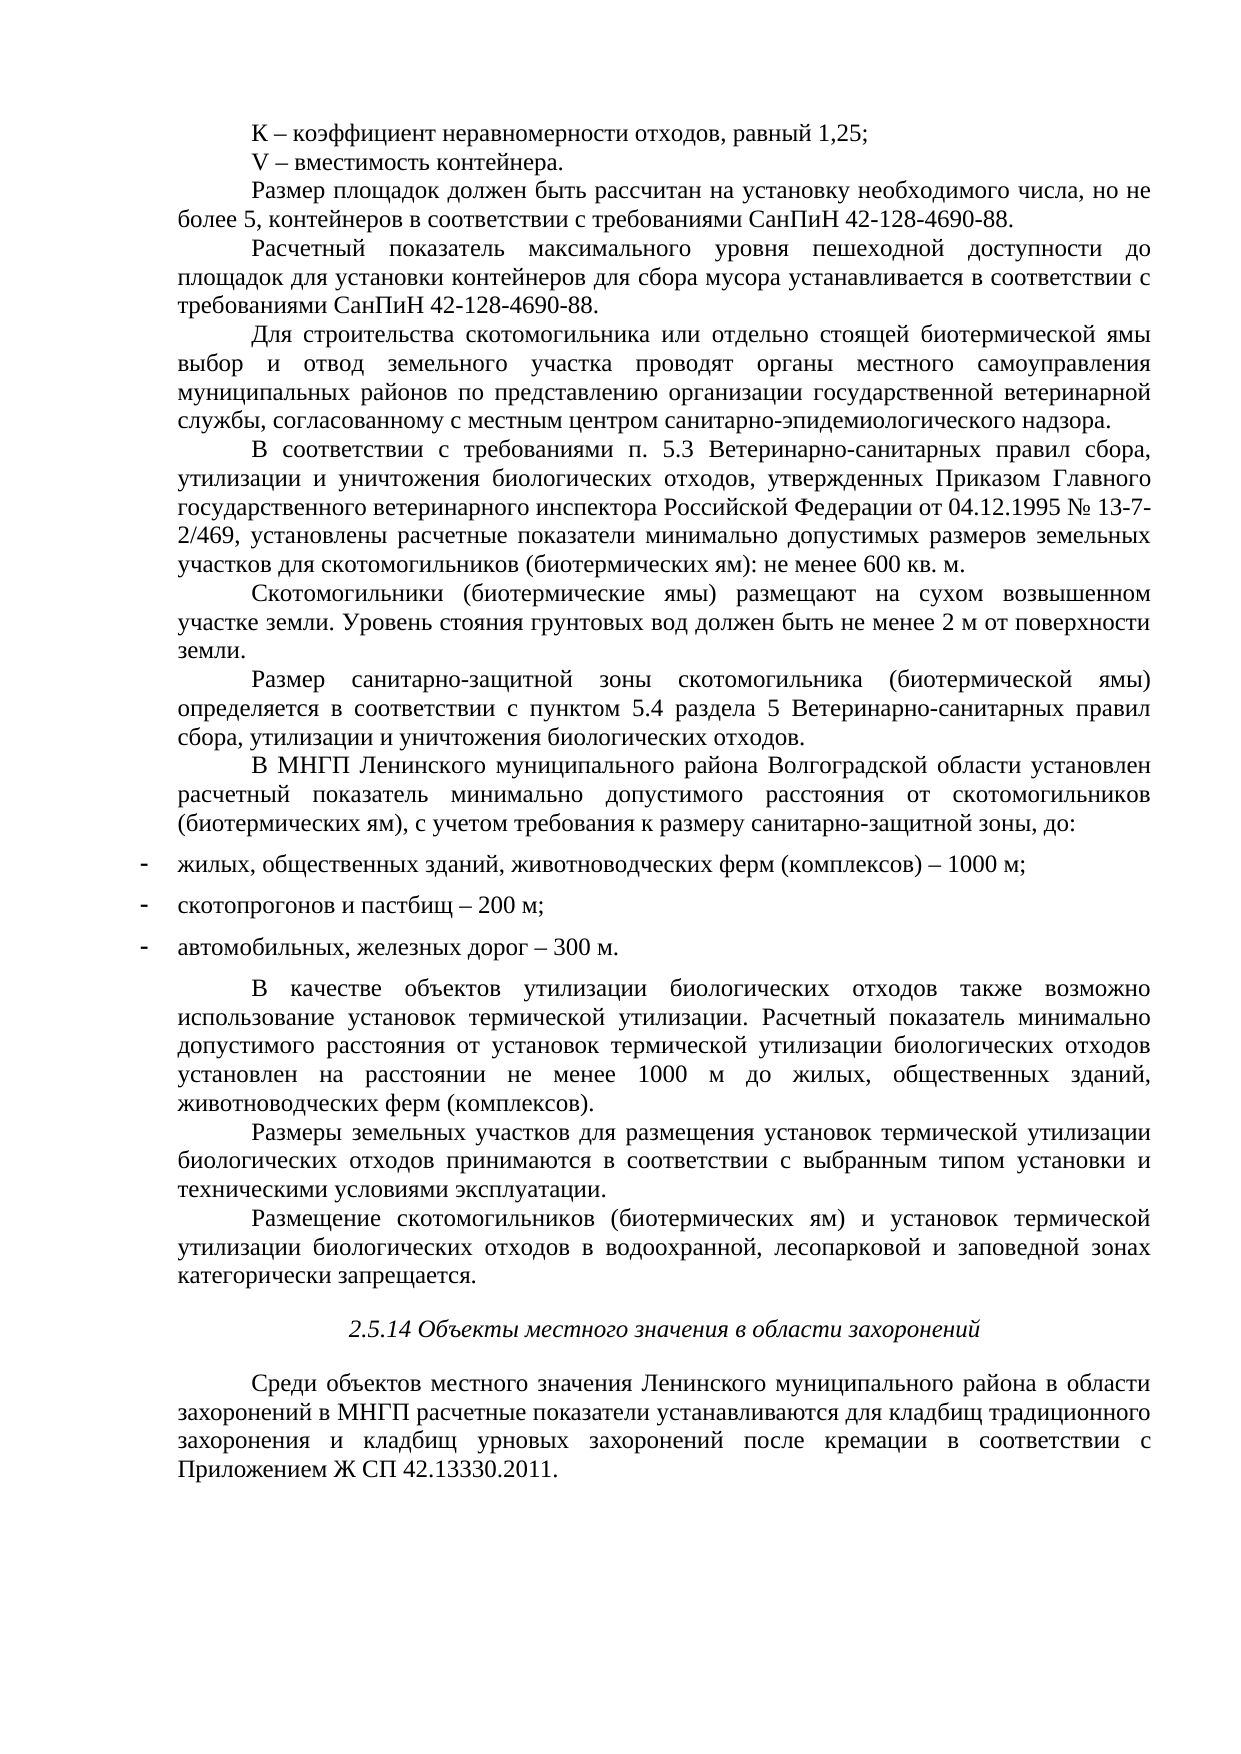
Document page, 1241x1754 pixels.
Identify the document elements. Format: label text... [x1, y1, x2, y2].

text Для строительства скотомогильника или отдельно стоящей биотермической ямы выбор и отвод земельного участка проводят органы местного самоуправления муниципальных районов по представлению организации государственной ветеринарной службы, согласованному с местным центром санитарно-эпидемиологического надзора. [177, 319, 1152, 434]
list автомобильных, железных дорог – . [140, 932, 1152, 961]
text Размещение скотомогильников (биотермических ям) и установок термической утилизации биологических отходов в водоохранной, лесопарковой и заповедной зонах категорически запрещается. [177, 1203, 1152, 1289]
text V – вместимость контейнера. [177, 147, 1152, 176]
text Размер санитарно-защитной зоны скотомогильника (биотермической ямы) определяется в соответствии с пунктом 5.4 раздела 5 Ветеринарно-санитарных правил сбора, утилизации и уничтожения биологических отходов. [177, 664, 1152, 751]
list скотопрогонов и пастбищ – ; [140, 891, 1152, 919]
text К – коэффициент неравномерности отходов, равный 1,25; [177, 118, 1152, 147]
list жилых, общественных зданий, животноводческих ферм (комплексов) – ; [140, 849, 1152, 878]
text Среди объектов местного значения Ленинского муниципального района в области захоронений в МНГП расчетные показатели устанавливаются для кладбищ традиционного захоронения и кладбищ урновых захоронений после кремации в соответствии с Приложением Ж СП 42.13330.2011. [177, 1368, 1152, 1483]
text Размеры земельных участков для размещения установок термической утилизации биологических отходов принимаются в соответствии с выбранным типом установки и техническими условиями эксплуатации. [177, 1117, 1152, 1203]
text Скотомогильники (биотермические ямы) размещают на сухом возвышенном участке земли. Уровень стояния грунтовых вод должен быть не менее от поверхности земли. [177, 578, 1152, 664]
text В соответствии с требованиями п. 5.3 Ветеринарно-санитарных правил сбора, утилизации и уничтожения биологических отходов, утвержденных Приказом Главного государственного ветеринарного инспектора Российской Федерации от 04.12.1995 № 13-7-2/469, установлены расчетные показатели минимально допустимых размеров земельных участков для скотомогильников (биотермических ям): не менее . [177, 434, 1152, 578]
text В МНГП Ленинского муниципального района Волгоградской области установлен расчетный показатель минимально допустимого расстояния от скотомогильников (биотермических ям), с учетом требования к размеру санитарно-защитной зоны, до: [177, 751, 1152, 837]
text В качестве объектов утилизации биологических отходов также возможно использование установок термической утилизации. Расчетный показатель минимально допустимого расстояния от установок термической утилизации биологических отходов установлен на расстоянии не менее до жилых, общественных зданий, животноводческих ферм (комплексов). [177, 973, 1152, 1117]
subtitle 2.5.14 Объекты местного значения в области захоронений [177, 1314, 1152, 1343]
text Размер площадок должен быть рассчитан на установку необходимого числа, но не более 5, контейнеров в соответствии с требованиями СанПиН 42-128-4690-88. [177, 176, 1152, 233]
text Расчетный показатель максимального уровня пешеходной доступности до площадок для установки контейнеров для сбора мусора устанавливается в соответствии с требованиями СанПиН 42-128-4690-88. [177, 233, 1152, 319]
